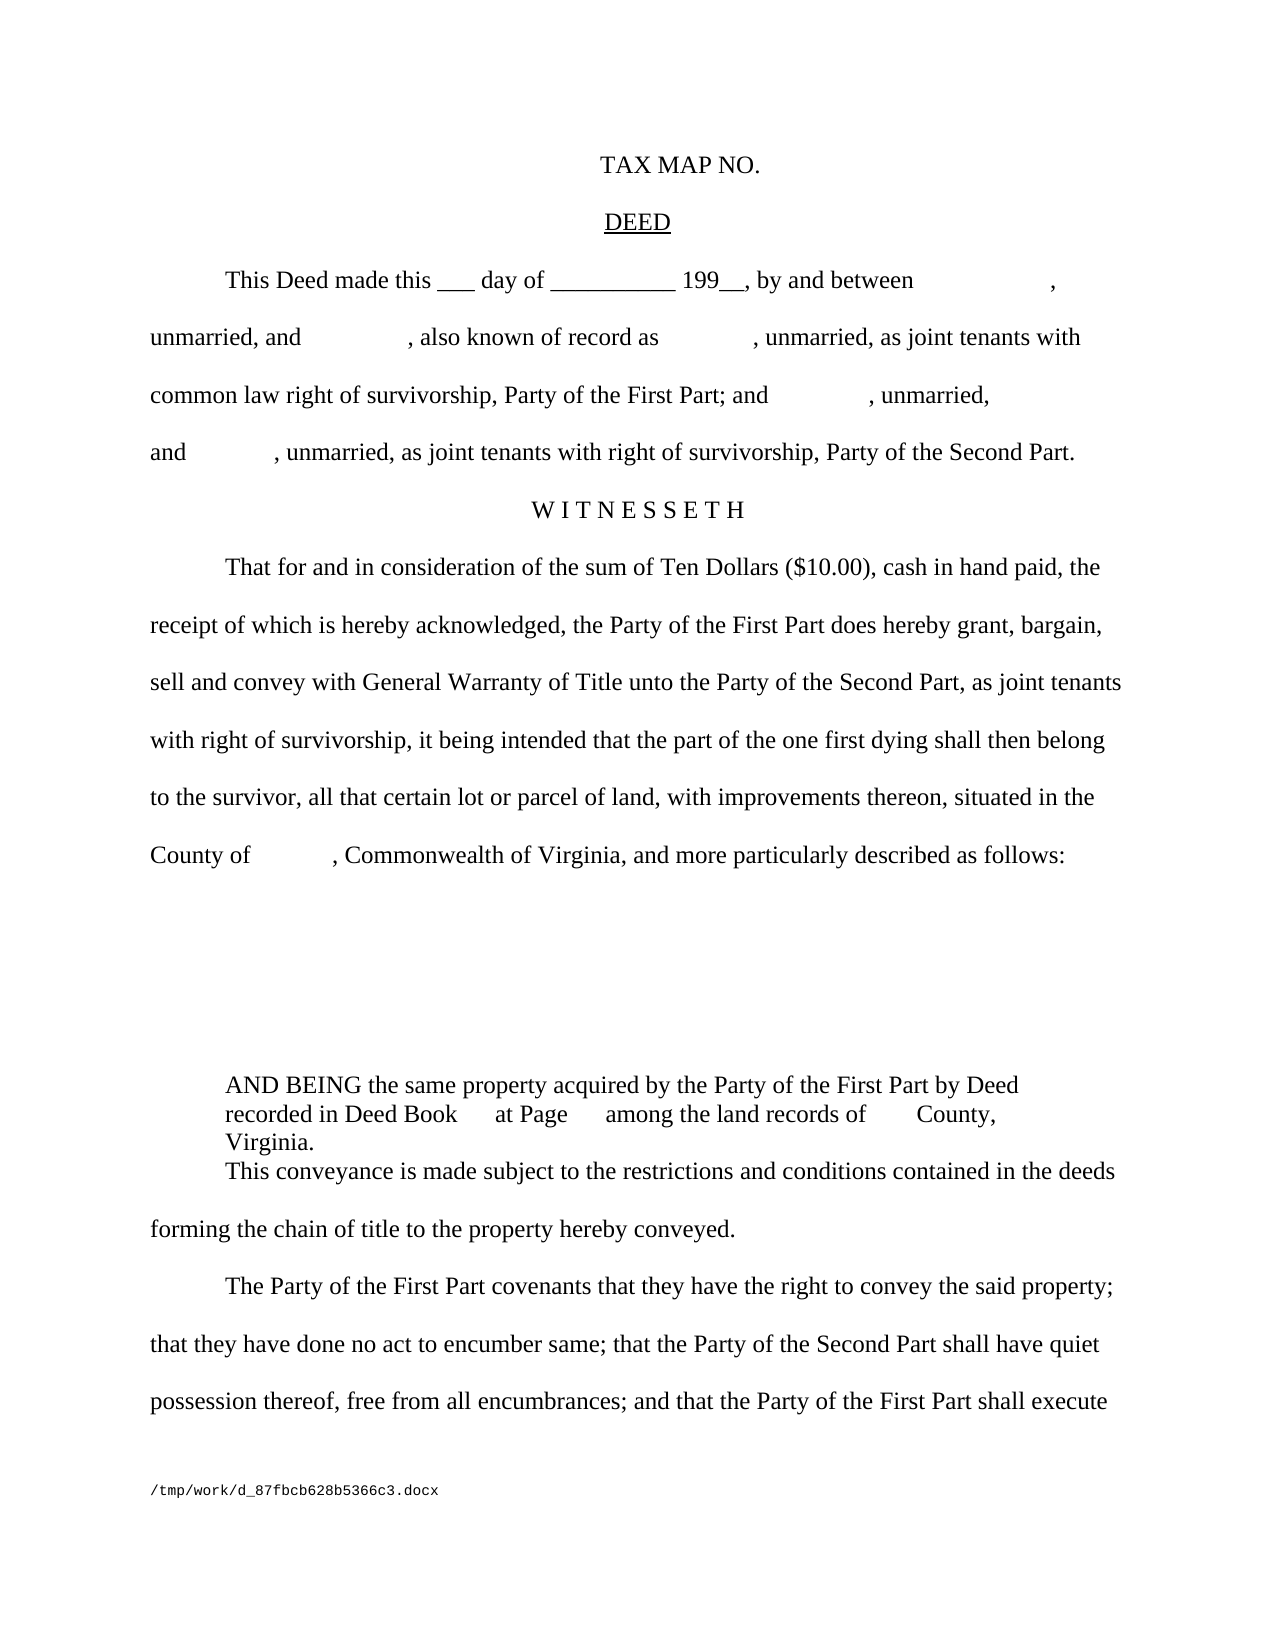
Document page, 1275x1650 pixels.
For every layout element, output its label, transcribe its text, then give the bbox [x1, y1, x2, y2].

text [150, 1271, 1125, 1415]
text That for and in consideration of the sum of Ten Dollars ($10.00), cash in hand paid, the receipt of which is hereby acknowledged, the Party of the First Part does hereby grant, bargain, sell and convey with General Warranty of Title unto the Party of the Second Part, as joint tenants with right of survivorship, it being intended that the part of the one first dying shall then belong to the survivor, all that certain lot or parcel of land, with improvements thereon, situated in the County of , Commonwealth of Virginia, and more particularly described as follows: [150, 552, 1125, 869]
text This conveyance is made subject to the restrictions and conditions contained in the deeds forming the chain of title to the property hereby conveyed. [150, 1156, 1125, 1242]
text W I T N E S S E T H [150, 495, 1125, 524]
text TAX MAP NO. [150, 150, 1125, 179]
text This Deed made this ___ day of __________ 199__, by and between , unmarried, and , also known of record as , unmarried, as joint tenants with common law right of survivorship, Party of the First Part; and , unmarried, and , unmarried, as joint tenants with right of survivorship, Party of the Second Part. [150, 265, 1125, 466]
text AND BEING the same property acquired by the Party of the First Part by Deed recorded in Deed Book at Page among the land records of County, Virginia. [225, 1070, 1050, 1156]
text DEED [150, 207, 1125, 236]
